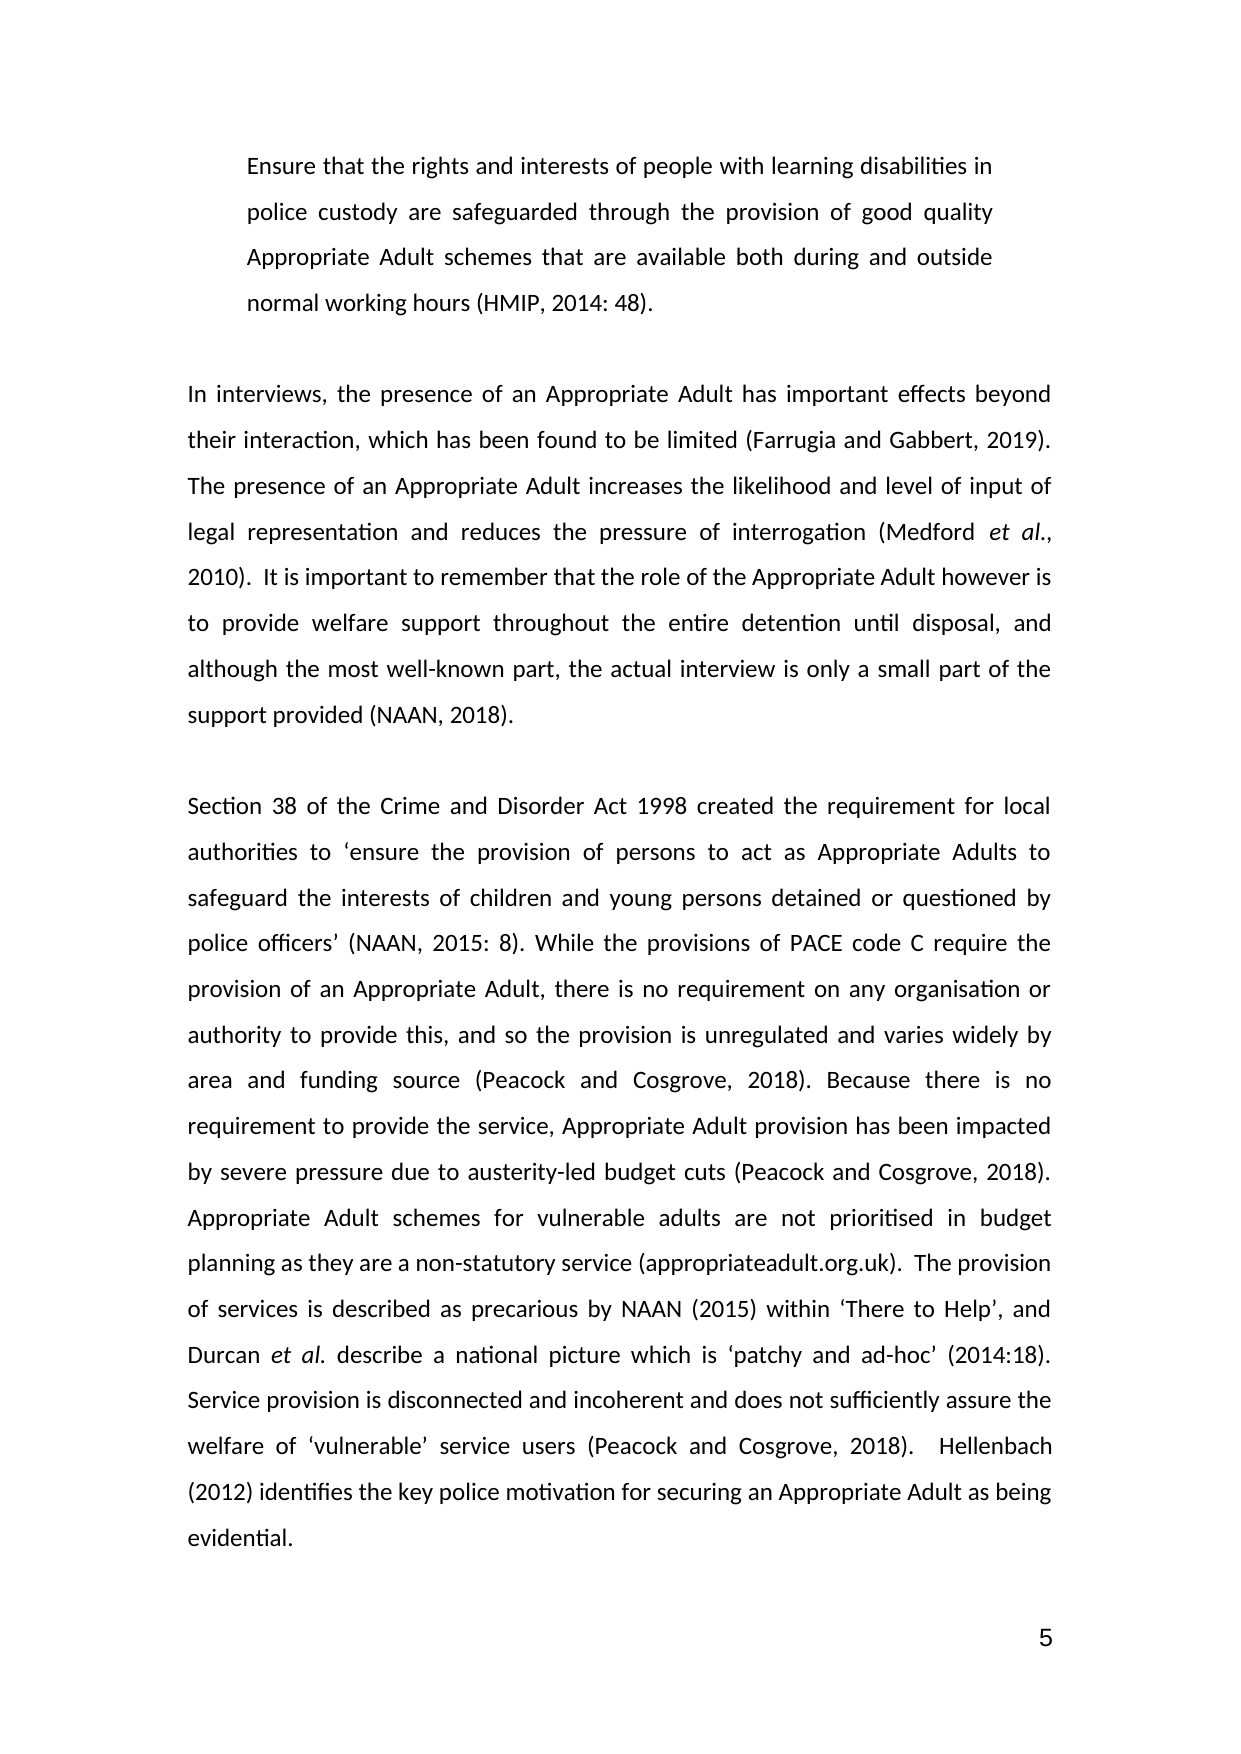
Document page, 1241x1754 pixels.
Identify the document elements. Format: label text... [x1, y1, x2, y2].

text Ensure that the rights and interests of people with learning disabilities in police custody are safeguarded through the provision of good quality Appropriate Adult schemes that are available both during and outside normal working hours (HMIP, 2014: 48). [247, 150, 994, 318]
text In interviews, the presence of an Appropriate Adult has important effects beyond their interaction, which has been found to be limited (Farrugia and Gabbert, 2019). The presence of an Appropriate Adult increases the likelihood and level of input of legal representation and reduces the pressure of interrogation (Medford et al., 2010). It is important to remember that the role of the Appropriate Adult however is to provide welfare support throughout the entire detention until disposal, and although the most well-known part, the actual interview is only a small part of the support provided (NAAN, 2018). [187, 379, 1053, 729]
text Section 38 of the Crime and Disorder Act 1998 created the requirement for local authorities to ‘ensure the provision of persons to act as Appropriate Adults to safeguard the interests of children and young persons detained or questioned by police officers’ (NAAN, 2015: 8). While the provisions of PACE code C require the provision of an Appropriate Adult, there is no requirement on any organisation or authority to provide this, and so the provision is unregulated and varies widely by area and funding source (Peacock and Cosgrove, 2018). Because there is no requirement to provide the service, Appropriate Adult provision has been impacted by severe pressure due to austerity-led budget cuts (Peacock and Cosgrove, 2018). Appropriate Adult schemes for vulnerable adults are not prioritised in budget planning as they are a non-statutory service (appropriateadult.org.uk). The provision of services is described as precarious by NAAN (2015) within ‘There to Help’, and Durcan et al. describe a national picture which is ‘patchy and ad-hoc’ (2014:18). Service provision is disconnected and incoherent and does not sufficiently assure the welfare of ‘vulnerable’ service users (Peacock and Cosgrove, 2018). Hellenbach (2012) identifies the key police motivation for securing an Appropriate Adult as being evidential. [187, 790, 1053, 1552]
